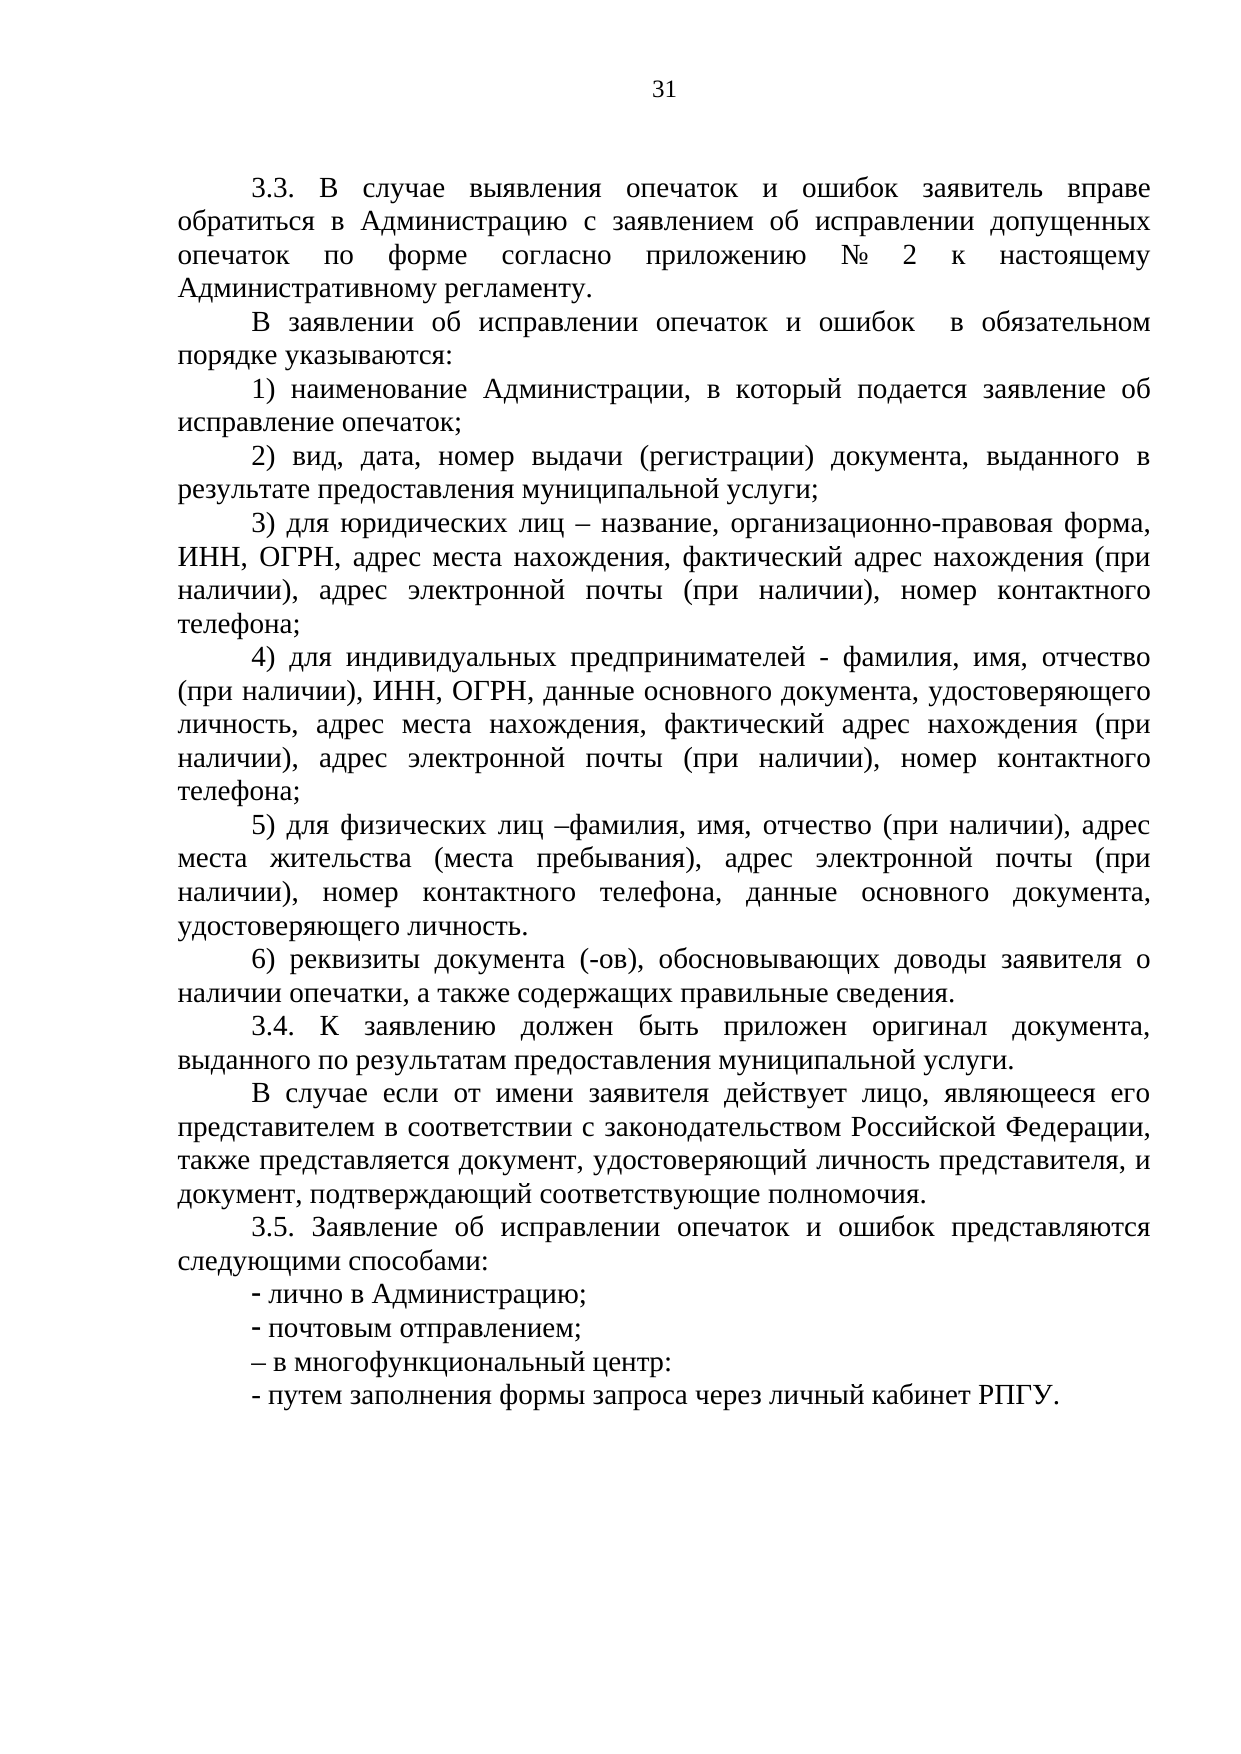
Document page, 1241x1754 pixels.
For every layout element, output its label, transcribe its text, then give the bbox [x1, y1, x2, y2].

text 2) вид, дата, номер выдачи (регистрации) документа, выданного в результате предоставления муниципальной услуги; [177, 438, 1152, 505]
text 3.5. Заявление об исправлении опечаток и ошибок представляются следующими способами: [177, 1209, 1152, 1277]
text почтовым отправлением; [177, 1310, 1152, 1344]
text 6) реквизиты документа (-ов), обосновывающих доводы заявителя о наличии опечатки, а также содержащих правильные сведения. [177, 941, 1152, 1008]
text В заявлении об исправлении опечаток и ошибок в обязательном порядке указываются: [177, 304, 1152, 371]
text 3.3. В случае выявления опечаток и ошибок заявитель вправе обратиться в Администрацию с заявлением об исправлении допущенных опечаток по форме согласно приложению № 2 к настоящему Административному регламенту. [177, 170, 1152, 304]
text 3) для юридических лиц – название, организационно-правовая форма, ИНН, ОГРН, адрес места нахождения, фактический адрес нахождения (при наличии), адрес электронной почты (при наличии), номер контактного телефона; [177, 505, 1152, 639]
text - путем заполнения формы запроса через личный кабинет РПГУ. [177, 1377, 1152, 1411]
text 5) для физических лиц –фамилия, имя, отчество (при наличии), адрес места жительства (места пребывания), адрес электронной почты (при наличии), номер контактного телефона, данные основного документа, удостоверяющего личность. [177, 807, 1152, 941]
text – в многофункциональный центр: [177, 1344, 1152, 1377]
text 4) для индивидуальных предпринимателей - фамилия, имя, отчество (при наличии), ИНН, ОГРН, данные основного документа, удостоверяющего личность, адрес места нахождения, фактический адрес нахождения (при наличии), адрес электронной почты (при наличии), номер контактного телефона; [177, 639, 1152, 807]
text В случае если от имени заявителя действует лицо, являющееся его представителем в соответствии с законодательством Российской Федерации, также представляется документ, удостоверяющий личность представителя, и документ, подтверждающий соответствующие полномочия. [177, 1075, 1152, 1209]
text 3.4. К заявлению должен быть приложен оригинал документа, выданного по результатам предоставления муниципальной услуги. [177, 1008, 1152, 1075]
text лично в Администрацию; [177, 1277, 1152, 1310]
text 1) наименование Администрации, в который подается заявление об исправление опечаток; [177, 371, 1152, 438]
